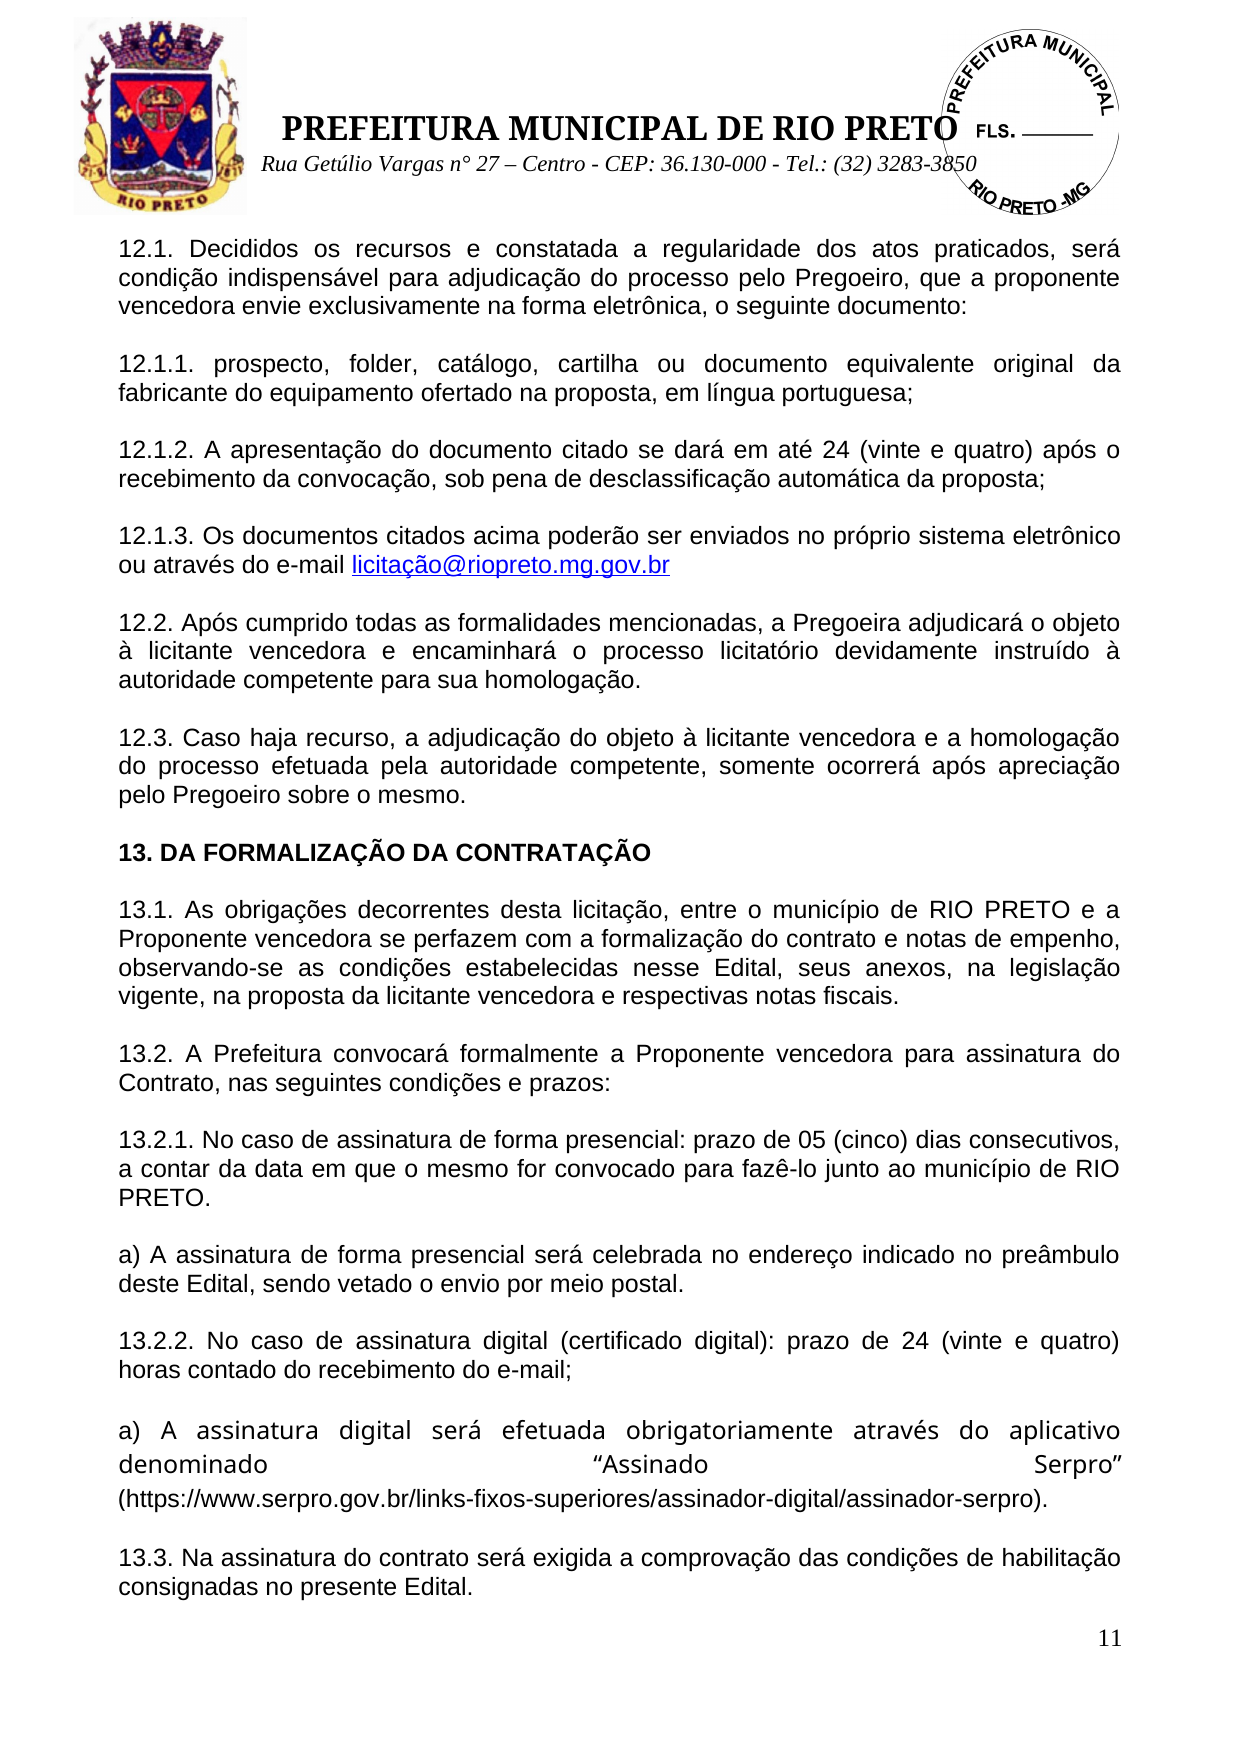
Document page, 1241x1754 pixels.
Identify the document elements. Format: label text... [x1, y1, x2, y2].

text a) A assinatura de forma presencial será celebrada no endereço indicado no preâmbulo deste Edital, sendo vetado o envio por meio postal. [118, 1240, 1122, 1297]
picture [941, 118, 951, 138]
text 13.3. Na assinatura do contrato será exigida a comprovação das condições de habilitação consignadas no presente Edital. [118, 1543, 1122, 1601]
text 12.1.2. A apresentação do documento citado se dará em até 24 (vinte e quatro) após o recebimento da convocação, sob pena de desclassificação automática da proposta; [118, 435, 1122, 492]
text 12.1. Decididos os recursos e constatada a regularidade dos atos praticados, será condição indispensável para adjudicação do processo pelo Pregoeiro, que a proponente vencedora envie exclusivamente na forma eletrônica, o seguinte documento: [118, 234, 1122, 320]
text 13. DA FORMALIZAÇÃO DA CONTRATAÇÃO [118, 837, 1122, 866]
text 12.1.1. prospecto, folder, catálogo, cartilha ou documento equivalente original da fabricante do equipamento ofertado na proposta, em língua portuguesa; [118, 349, 1122, 406]
text 12.3. Caso haja recurso, a adjudicação do objeto à licitante vencedora e a homologação do processo efetuada pela autoridade competente, somente ocorrerá após apreciação pelo Pregoeiro sobre o mesmo. [118, 722, 1122, 809]
text 13.2.1. No caso de assinatura de forma presencial: prazo de 05 (cinco) dias consecutivos, a contar da data em que o mesmo for convocado para fazê-lo junto ao município de RIO PRETO. [118, 1125, 1122, 1211]
text 12.1.3. Os documentos citados acima poderão ser enviados no próprio sistema eletrônico ou através do e-mail licitação@riopreto.mg.gov.br [118, 521, 1122, 579]
text 12.2. Após cumprido todas as formalidades mencionadas, a Pregoeira adjudicará o objeto à licitante vencedora e encaminhará o processo licitatório devidamente instruído à autoridade competente para sua homologação. [118, 607, 1122, 694]
text 13.1. As obrigações decorrentes desta licitação, entre o município de RIO PRETO e a Proponente vencedora se perfazem com a formalização do contrato e notas de empenho, observando-se as condições estabelecidas nesse Edital, seus anexos, na legislação vigente, na proposta da licitante vencedora e respectivas notas fiscais. [118, 895, 1122, 1010]
picture [73, 17, 247, 215]
text 13.2.2. No caso de assinatura digital (certificado digital): prazo de 24 (vinte e quatro) horas contado do recebimento do e-mail; [118, 1326, 1122, 1384]
picture [941, 29, 1119, 215]
text a) A assinatura digital será efetuada obrigatoriamente através do aplicativo denominado “Assinado Serpro” (https://www.serpro.gov.br/links-fixos-superiores/assinador-digital/assinador-serpro). [118, 1412, 1122, 1515]
text 13.2. A Prefeitura convocará formalmente a Proponente vencedora para assinatura do Contrato, nas seguintes condições e prazos: [118, 1039, 1122, 1096]
